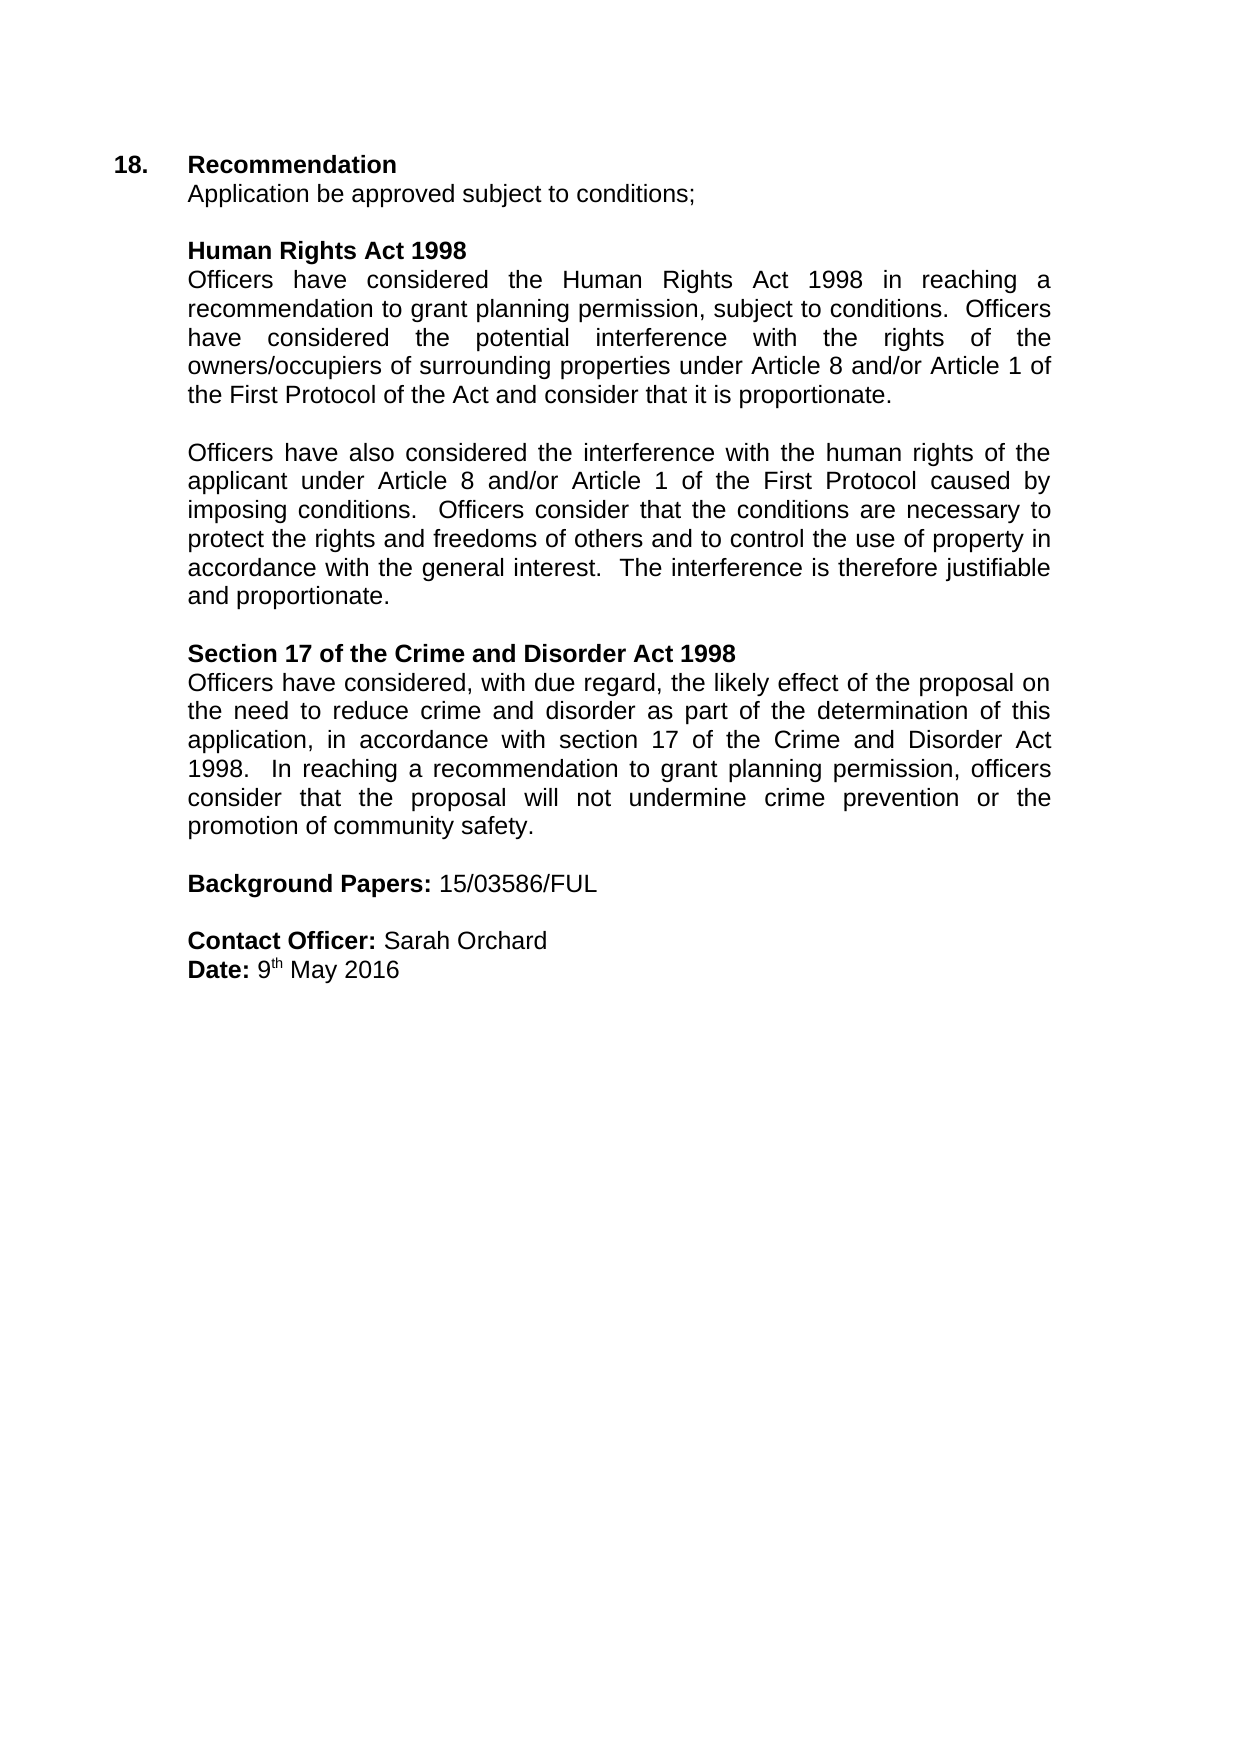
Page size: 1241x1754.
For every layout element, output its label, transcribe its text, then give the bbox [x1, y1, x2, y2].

text Application be approved subject to conditions; [187, 179, 1053, 207]
text Human Rights Act 1998 [187, 236, 1053, 265]
text Officers have considered the Human Rights Act 1998 in reaching a recommendation to grant planning permission, subject to conditions. Officers have considered the potential interference with the rights of the owners/occupiers of surrounding properties under Article 8 and/or Article 1 of the First Protocol of the Act and consider that it is proportionate. [187, 265, 1053, 409]
text Officers have considered, with due regard, the likely effect of the proposal on the need to reduce crime and disorder as part of the determination of this application, in accordance with section 17 of the Crime and Disorder Act 1998. In reaching a recommendation to grant planning permission, officers consider that the proposal will not undermine crime prevention or the promotion of community safety. [187, 667, 1053, 840]
text Date: 9th May 2016 [187, 955, 1053, 984]
text Section 17 of the Crime and Disorder Act 1998 [187, 639, 1053, 667]
text Officers have also considered the interference with the human rights of the applicant under Article 8 and/or Article 1 of the First Protocol caused by imposing conditions. Officers consider that the conditions are necessary to protect the rights and freedoms of others and to control the use of property in accordance with the general interest. The interference is therefore justifiable and proportionate. [187, 437, 1053, 610]
text Contact Officer: Sarah Orchard [187, 926, 1053, 955]
subtitle Recommendation [114, 150, 1053, 179]
text Background Papers: 15/03586/FUL [187, 869, 1011, 897]
